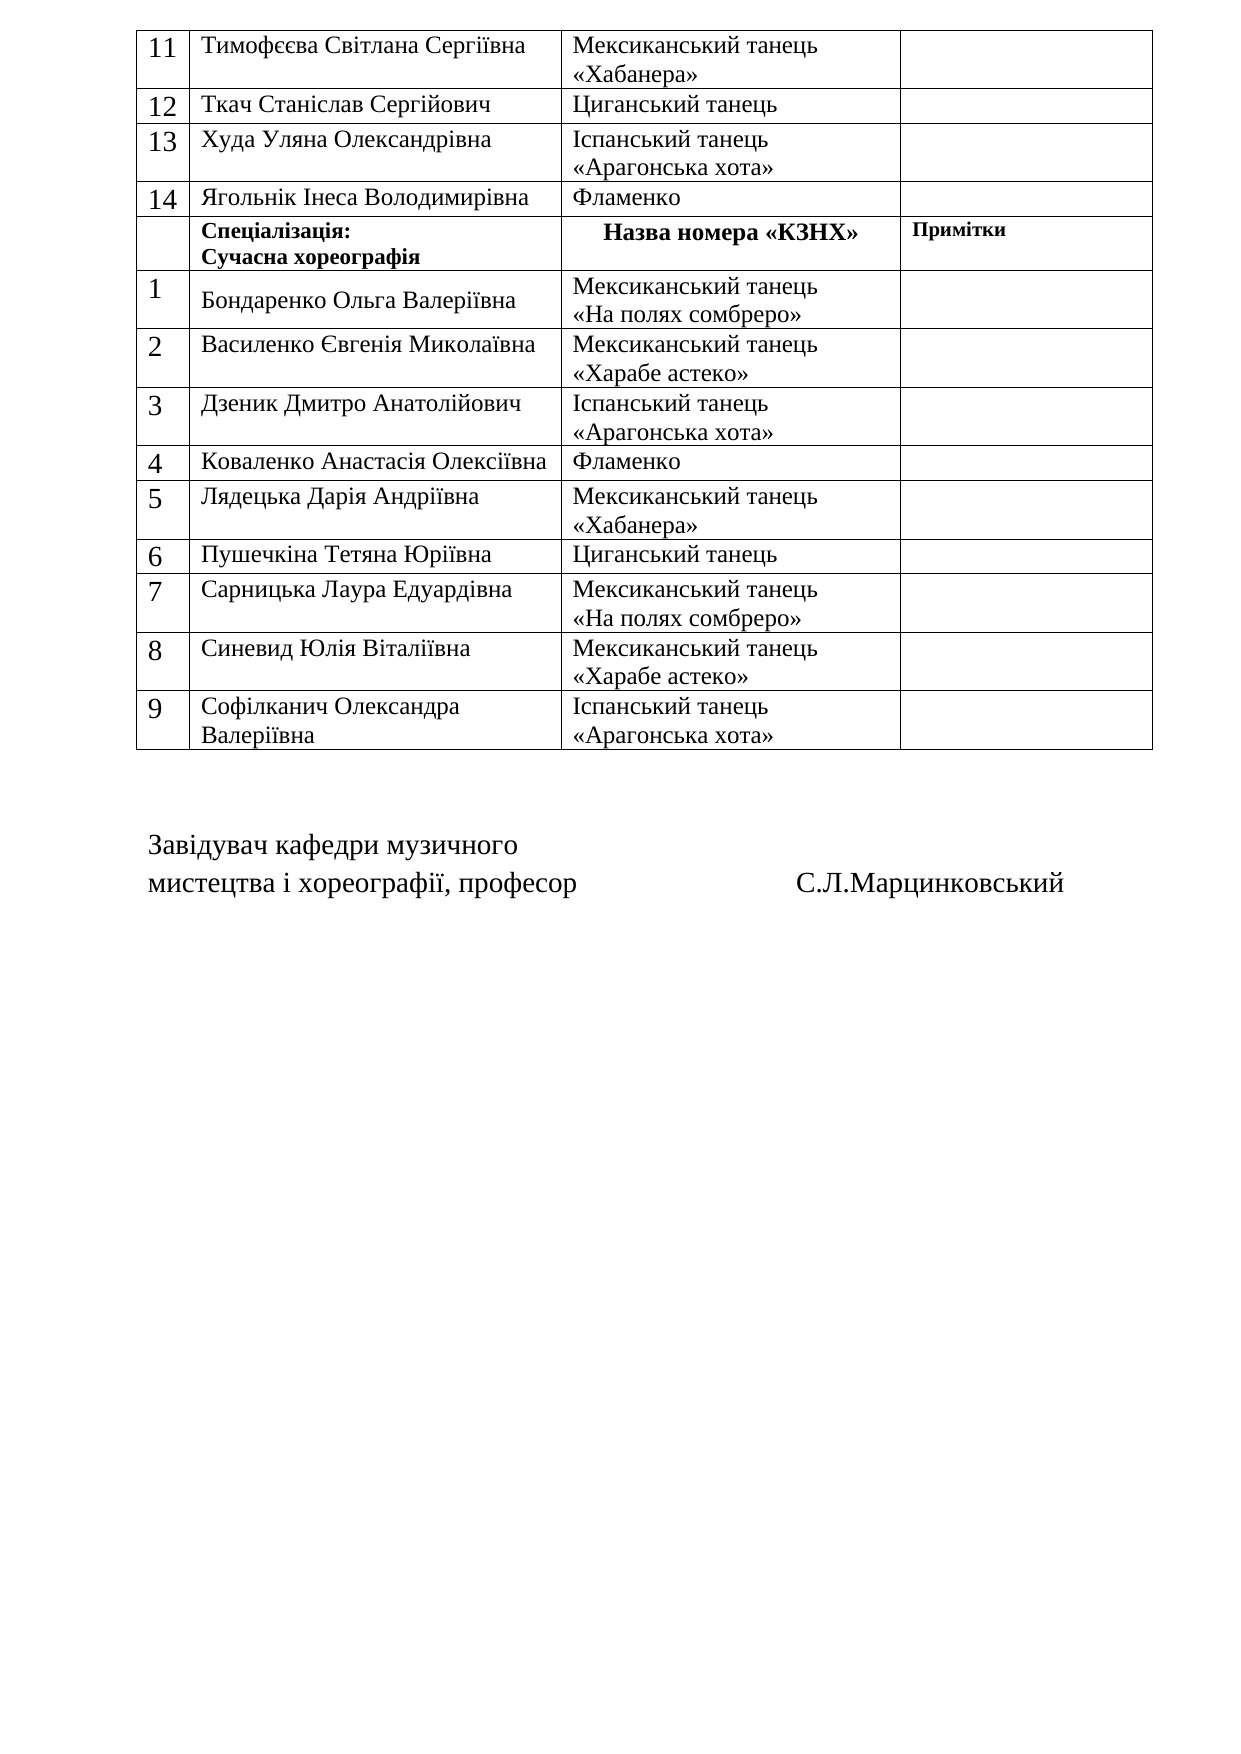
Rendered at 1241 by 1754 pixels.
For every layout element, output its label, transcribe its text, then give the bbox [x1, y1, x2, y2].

table_cell Худа Уляна Олександрівна [190, 124, 561, 181]
table_cell 5 [137, 481, 189, 538]
table_cell 12 [137, 89, 189, 123]
table_cell Мексиканський танець «Харабе астеко» [562, 633, 900, 690]
table_cell Бондаренко Ольга Валеріївна [190, 271, 561, 328]
table_cell 3 [137, 388, 189, 445]
table_cell 4 [137, 446, 189, 480]
table_cell Тимофєєва Світлана Сергіївна [190, 31, 561, 88]
table_cell 1 [137, 271, 189, 328]
table_cell Лядецька Дарія Андріївна [190, 481, 561, 538]
table_cell Ягольнік Інеса Володимирівна [190, 182, 561, 216]
table_cell [901, 271, 1152, 328]
table_cell Синевид Юлія Віталіївна [190, 633, 561, 690]
table_cell 13 [137, 124, 189, 181]
table_cell 7 [137, 574, 189, 632]
table_cell Фламенко [562, 446, 900, 480]
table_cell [562, 124, 900, 181]
table_cell Іспанський танець «Арагонська хота» [562, 388, 900, 445]
table_cell Мексиканський танець «На полях сомбреро» [562, 271, 900, 328]
table_cell [901, 446, 1152, 480]
table_cell Дзеник Дмитро Анатолійович [190, 388, 561, 445]
table_cell [901, 691, 1152, 749]
table_cell 14 [137, 182, 189, 216]
table_cell Сарницька Лаура Едуардівна [190, 574, 561, 632]
table_cell Ткач Станіслав Сергійович [190, 89, 561, 123]
table_cell [137, 217, 189, 270]
table_cell [901, 388, 1152, 445]
table_cell Іспанський танець «Арагонська хота» [562, 691, 900, 749]
table_cell Мексиканський танець «На полях сомбреро» [562, 574, 900, 632]
table_cell [901, 329, 1152, 387]
table_cell Мексиканський танець «Хабанера» [562, 481, 900, 538]
table_cell 6 [137, 540, 189, 573]
table_cell Фламенко [562, 182, 900, 216]
table_cell [901, 574, 1152, 632]
table_cell Назва номера «КЗНХ» [562, 217, 900, 270]
table_cell Циганський танець [562, 89, 900, 123]
table_cell Коваленко Анастасія Олексіївна [190, 446, 561, 480]
table_cell [901, 124, 1152, 181]
table_cell Софілканич Олександра Валеріївна [190, 691, 561, 749]
table_cell Пушечкіна Тетяна Юріївна [190, 540, 561, 573]
table_cell Мексиканський танець «Харабе астеко» [562, 329, 900, 387]
table_cell 11 [137, 31, 189, 88]
text Завідувач кафедри музичного [148, 827, 1152, 860]
table_cell Примітки [901, 217, 1152, 270]
text мистецтва і хореографії, професор С.Л.Марцинковський [148, 865, 1152, 899]
table_cell 2 [137, 329, 189, 387]
table_cell 9 [137, 691, 189, 749]
table_cell 8 [137, 633, 189, 690]
table_cell [901, 481, 1152, 538]
table_cell [901, 182, 1152, 216]
table_cell Василенко Євгенія Миколаївна [190, 329, 561, 387]
table_cell [901, 89, 1152, 123]
table_cell [901, 540, 1152, 573]
table_cell Мексиканський танець «Хабанера» [562, 31, 900, 88]
table_cell Циганський танець [562, 540, 900, 573]
table_cell [901, 633, 1152, 690]
table_cell Спеціалізація: Сучасна хореографія [190, 217, 561, 270]
table_cell [901, 31, 1152, 88]
